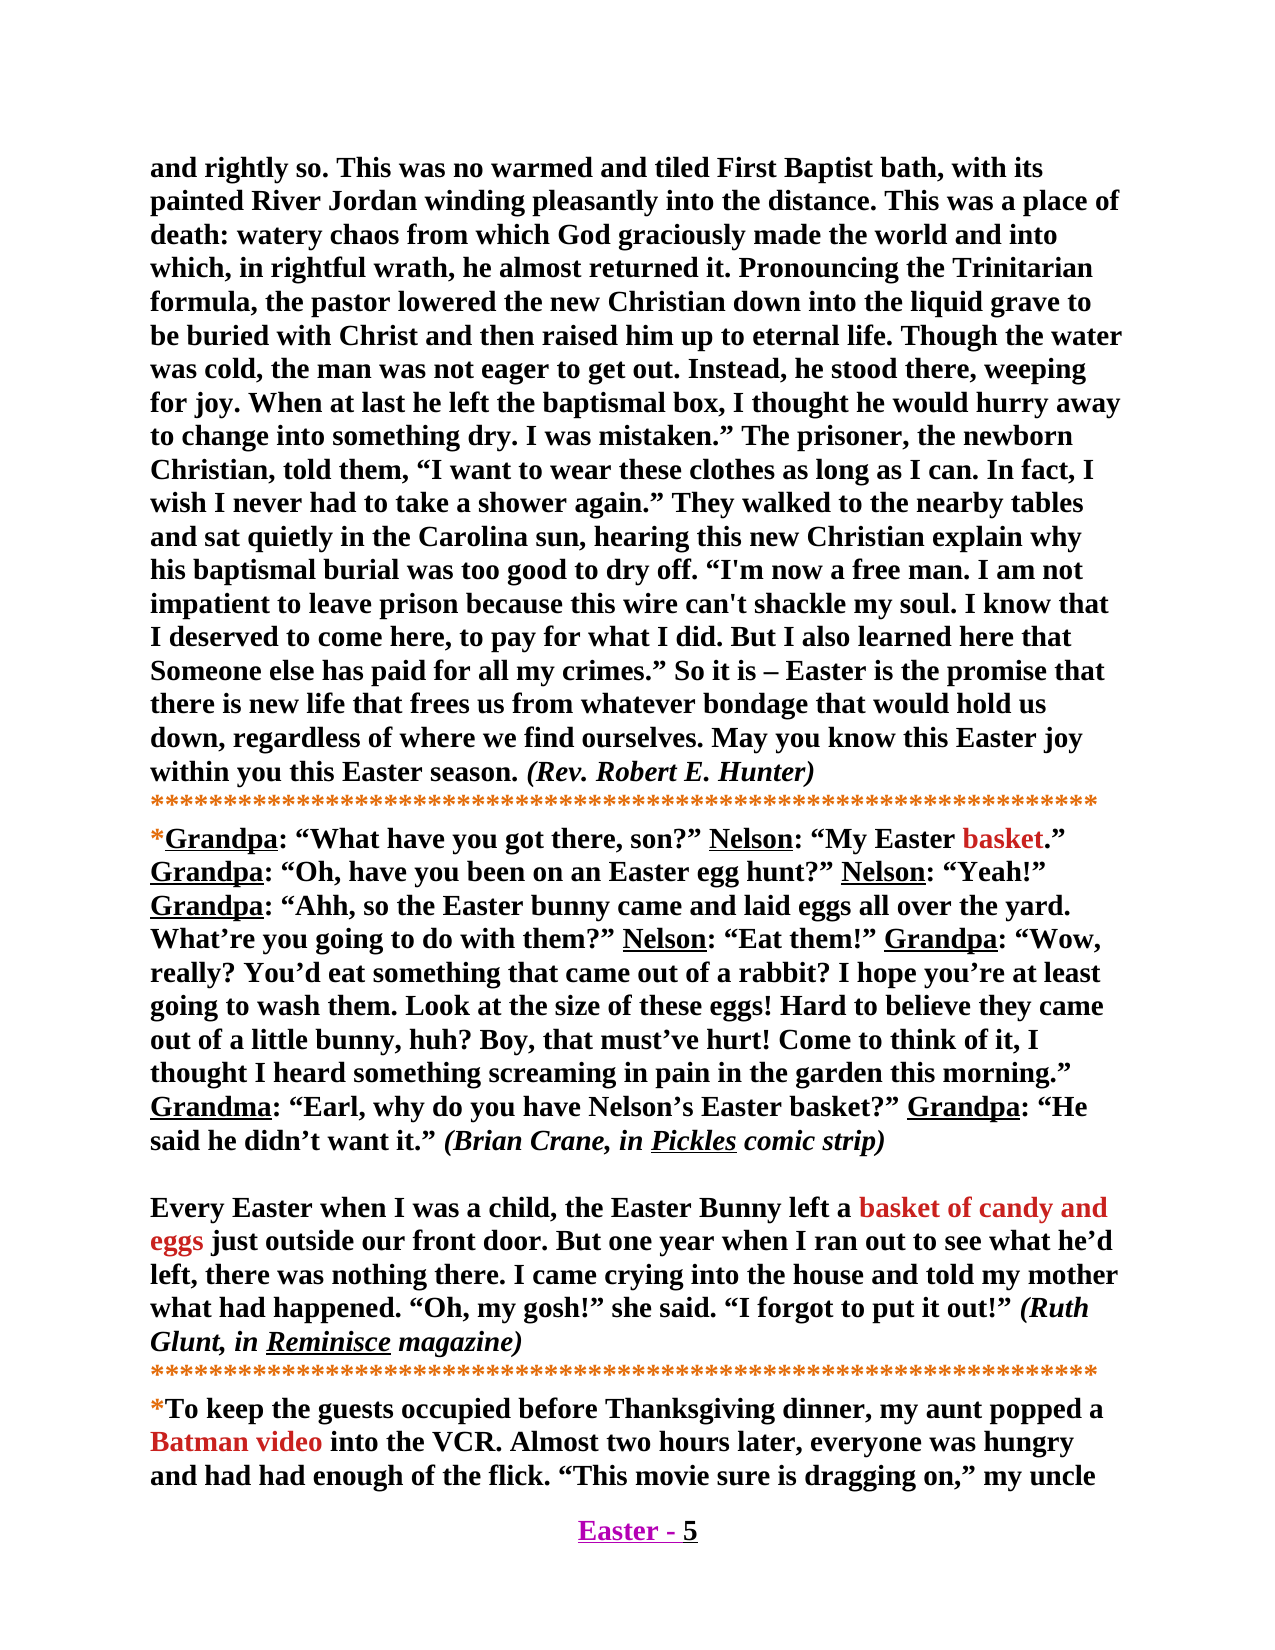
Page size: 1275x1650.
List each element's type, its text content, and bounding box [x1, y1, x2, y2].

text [150, 1357, 1125, 1492]
text Every Easter when I was a child, the Easter Bunny left a basket of candy and eggs just outside our front door. But one year when I ran out to see what he’d left, there was nothing there. I came crying into the house and told my mother what had happened. “Oh, my gosh!” she said. “I forgot to put it out!” (Ruth Glunt, in Reminisce magazine) [150, 1190, 1125, 1357]
text ******************************************************************Grandpa: “What have you got there, son?” Nelson: “My Easter basket.” Grandpa: “Oh, have you been on an Easter egg hunt?” Nelson: “Yeah!” Grandpa: “Ahh, so the Easter bunny came and laid eggs all over the yard. What’re you going to do with them?” Nelson: “Eat them!” Grandpa: “Wow, really? You’d eat something that came out of a rabbit? I hope you’re at least going to wash them. Look at the size of these eggs! Hard to believe they came out of a little bunny, huh? Boy, that must’ve hurt! Come to think of it, I thought I heard something screaming in pain in the garden this morning.” Grandma: “Earl, why do you have Nelson’s Easter basket?” Grandpa: “He said he didn’t want it.” (Brian Crane, in Pickles comic strip) [150, 787, 1125, 1156]
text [150, 150, 1125, 787]
